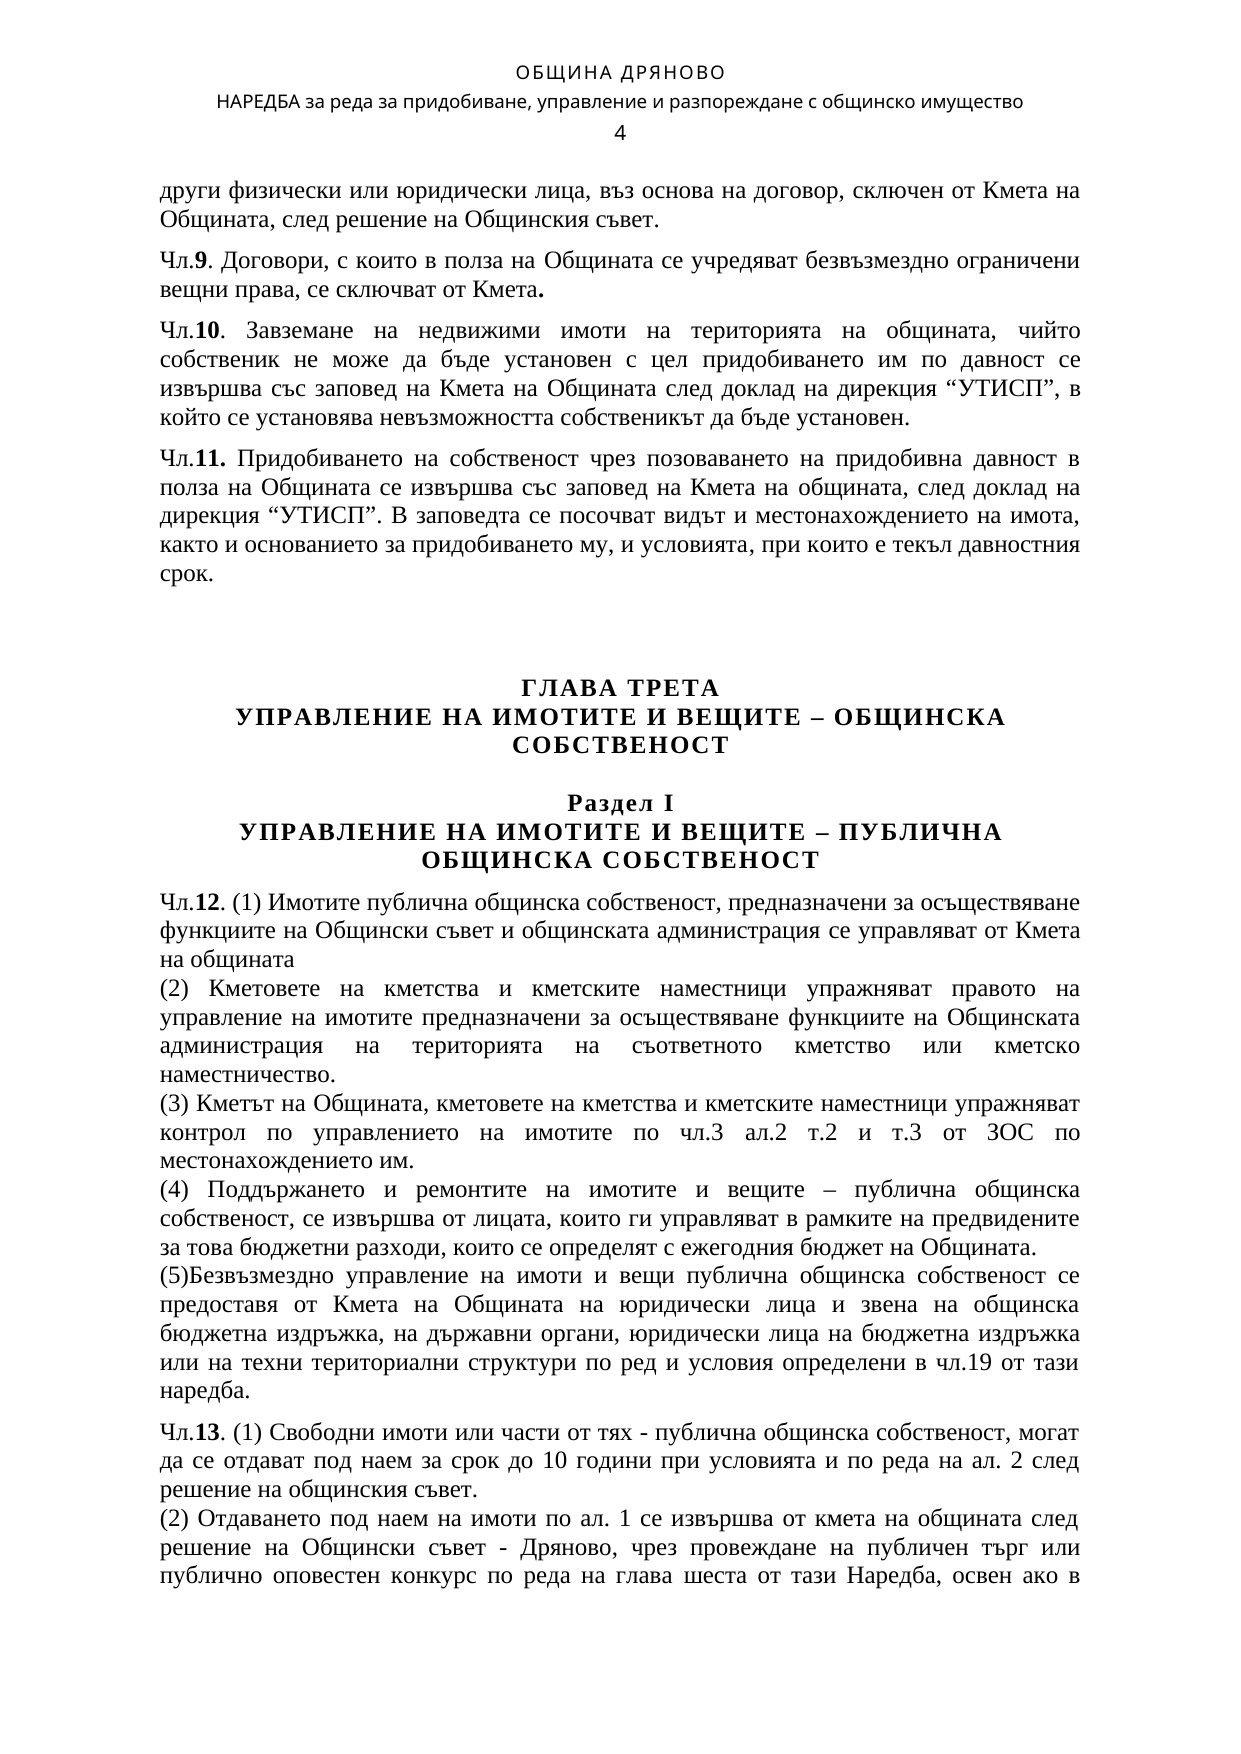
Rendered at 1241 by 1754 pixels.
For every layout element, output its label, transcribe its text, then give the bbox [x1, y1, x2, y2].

subtitle ГЛАВА ТРЕТА [159, 673, 1081, 702]
text Чл.13. (1) Свободни имоти или части от тях - публична общинска собственост, могат да се отдават под наем за срок до 10 години при условията и по реда на ал. 2 след решение на общинския съвет. [159, 1417, 1081, 1503]
text (4) Поддържането и ремонтите на имотите и вещите – публична общинска собственост, се извършва от лицата, които ги управляват в рамките на предвидените за това бюджетни разходи, които се определят с ежегодния бюджет на Общината. [159, 1174, 1081, 1260]
text Чл.9. Договори, с които в полза на Общината се учредяват безвъзмездно ограничени вещни права, се сключват от Кмета. [159, 245, 1081, 303]
text УПРАВЛЕНИЕ НА ИМОТИТЕ И ВЕЩИТЕ – ОБЩИНСКА СОБСТВЕНОСТ [159, 702, 1081, 759]
text Чл.12. (1) Имотите публична общинска собственост, предназначени за осъществяване функциите на Общински съвет и общинската администрация се управляват от Кмета на общината [159, 887, 1081, 973]
text Раздел І [159, 788, 1081, 817]
text Чл.10. Завземане на недвижими имоти на територията на общината, чийто собственик не може да бъде установен с цел придобиването им по давност се извършва със заповед на Кмета на Общината след доклад на дирекция “УТИСП”, в който се установява невъзможността собственикът да бъде установен. [159, 315, 1081, 430]
text (5)Безвъзмездно управление на имоти и вещи публична общинска собственост се предоставя от Кмета на Общината на юридически лица и звена на общинска бюджетна издръжка, на държавни органи, юридически лица на бюджетна издръжка или на техни териториални структури по ред и условия определени в чл.19 от тази наредба. [159, 1260, 1081, 1404]
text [159, 175, 1081, 233]
text Чл.11. Придобиването на собственост чрез позоваването на придобивна давност в полза на Общината се извършва със заповед на Кмета на общината, след доклад на дирекция “УТИСП”. В заповедта се посочват видът и местонахождението на имота, както и основанието за придобиването му, и условията, при които е текъл давностния срок. [159, 443, 1081, 587]
text (3) Кметът на Общината, кметовете на кметства и кметските наместници упражняват контрол по управлението на имотите по чл.3 ал.2 т.2 и т.3 от ЗОС по местонахождението им. [159, 1088, 1081, 1174]
text (2) Кметовете на кметства и кметските наместници упражняват правото на управление на имотите предназначени за осъществяване функциите на Общинската администрация на територията на съответното кметство или кметско наместничество. [159, 973, 1081, 1088]
text УПРАВЛЕНИЕ НА ИМОТИТЕ И ВЕЩИТЕ – ПУБЛИЧНА ОБЩИНСКА СОБСТВЕНОСТ [159, 817, 1081, 874]
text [159, 1503, 1081, 1589]
